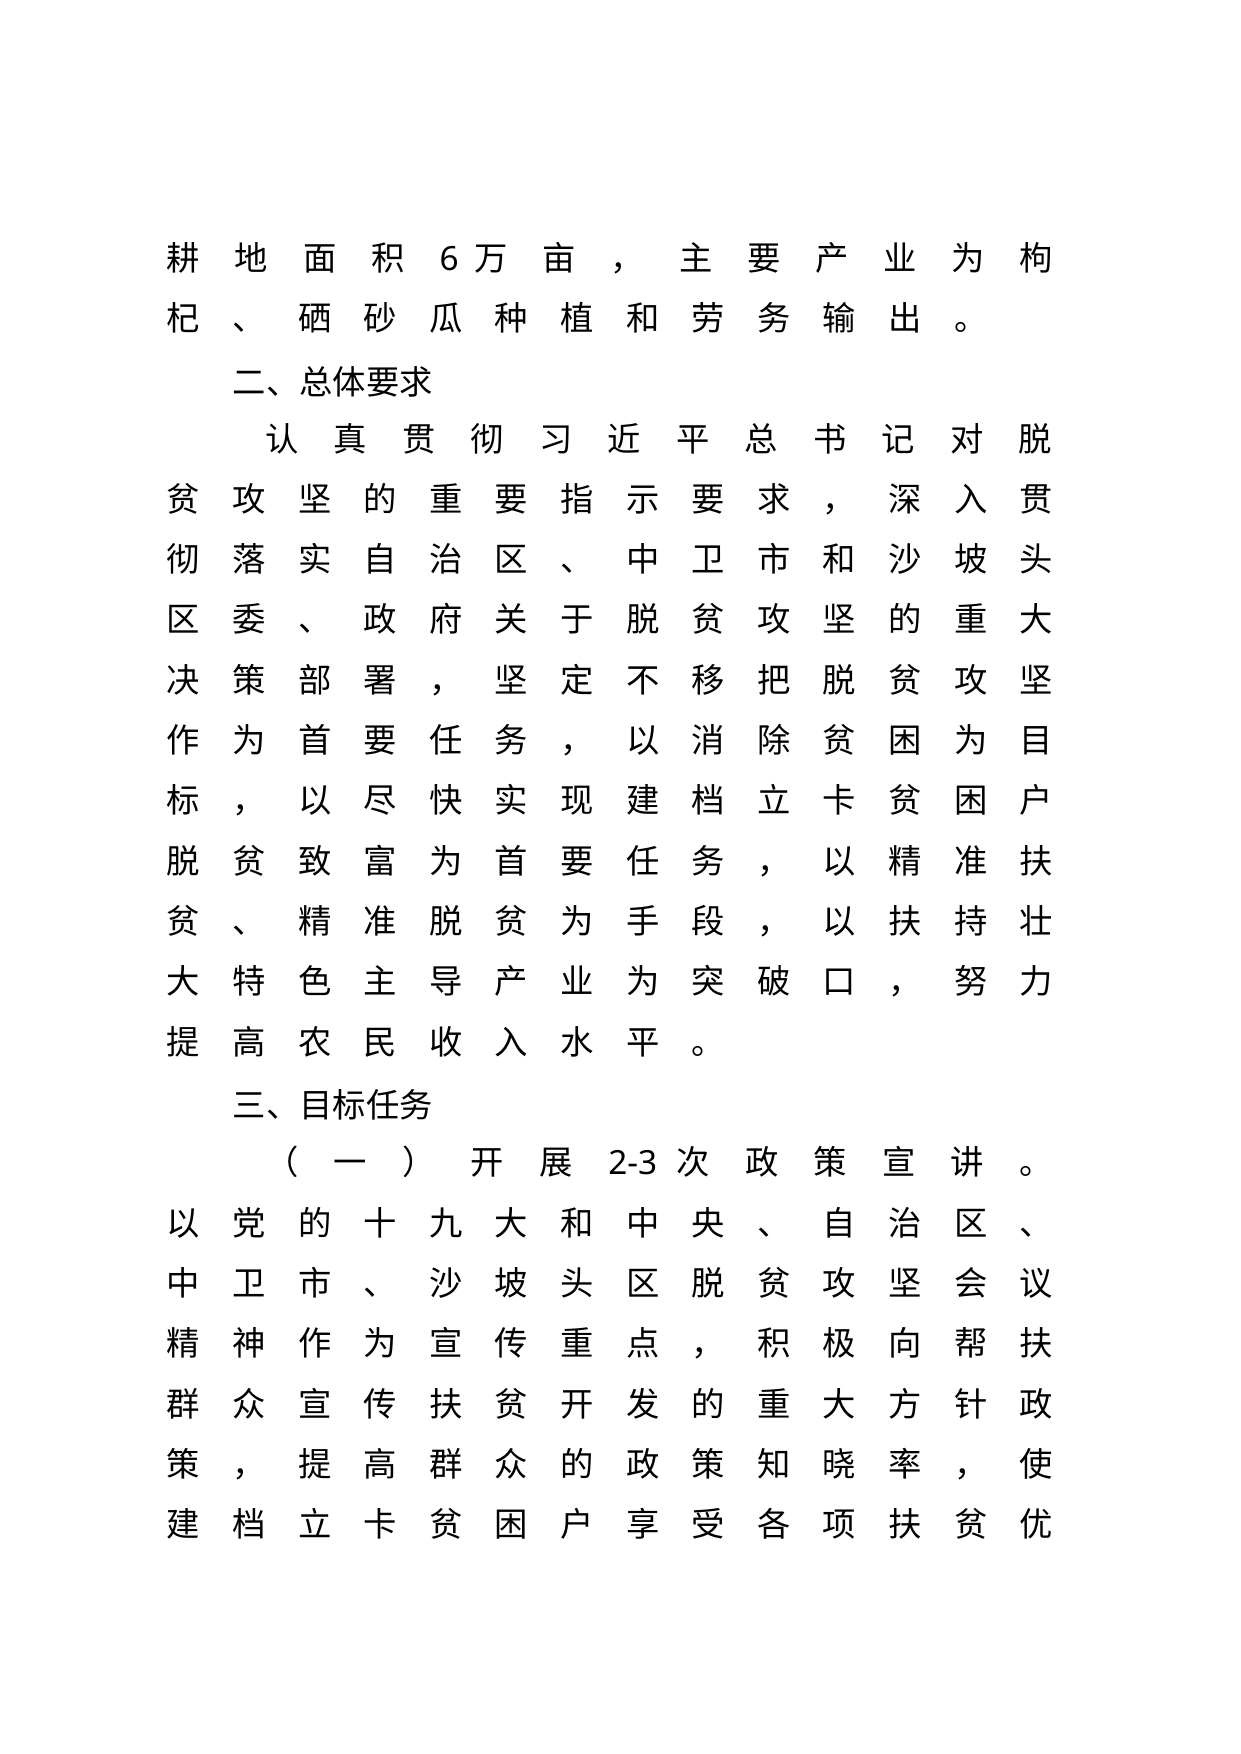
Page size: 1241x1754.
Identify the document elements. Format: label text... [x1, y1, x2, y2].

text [167, 1130, 1085, 1552]
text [167, 225, 1085, 346]
text 三、目标任务 [167, 1070, 1138, 1130]
text 认真贯彻习近平总书记对脱贫攻坚的重要指示要求，深入贯彻落实自治区、中卫市和沙坡头区委、政府关于脱贫攻坚的重大决策部署，坚定不移把脱贫攻坚作为首要任务，以消除贫困为目标，以尽快实现建档立卡贫困户脱贫致富为首要任务，以精准扶贫、精准脱贫为手段，以扶持壮大特色主导产业为突破口，努力提高农民收入水平。 [167, 406, 1085, 1070]
text 二、总体要求 [167, 346, 1138, 406]
